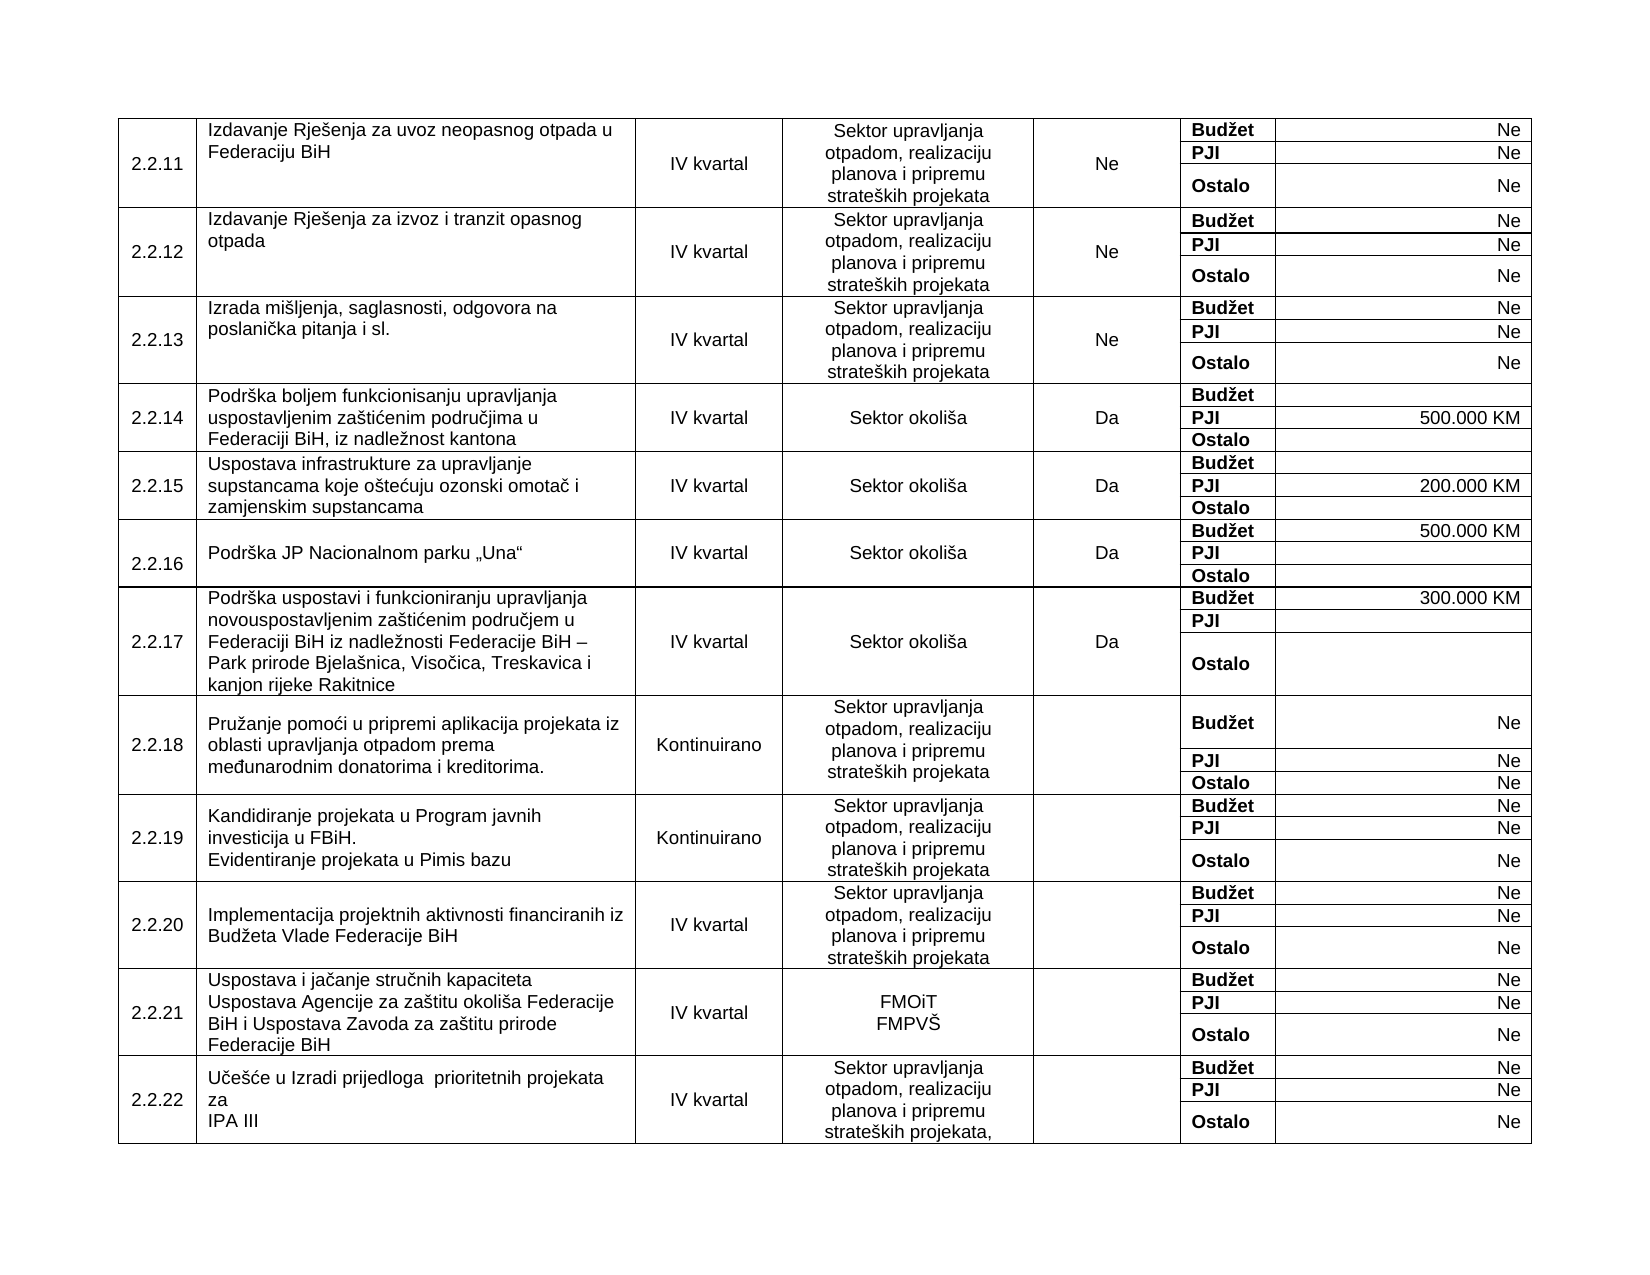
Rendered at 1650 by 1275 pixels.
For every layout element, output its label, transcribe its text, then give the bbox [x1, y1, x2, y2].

table_cell Ne [1276, 992, 1531, 1013]
table_cell Ne [1034, 119, 1180, 207]
table_cell Izrada mišljenja, saglasnosti, odgovora na poslanička pitanja i sl. [197, 297, 635, 383]
table_cell Da [1034, 452, 1180, 518]
table_cell Ne [1276, 1079, 1531, 1101]
table_cell IV kvartal [636, 1056, 782, 1143]
table_cell [1276, 542, 1531, 564]
table_cell [1276, 633, 1531, 695]
table_cell Budžet [1181, 119, 1275, 141]
table_cell Uspostava i jačanje stručnih kapaciteta Uspostava Agencije za zaštitu okoliša Federacije BiH i Uspostava Zavoda za zaštitu prirode Federacije BiH [197, 969, 635, 1055]
table_cell Sektor upravljanja otpadom, realizaciju planova i pripremu strateških projekata [783, 208, 1033, 296]
table_cell Ne [1276, 1014, 1531, 1055]
table_cell Podrška boljem funkcionisanju upravljanja uspostavljenim zaštićenim područjima u Federaciji BiH, iz nadležnost kantona [197, 384, 635, 451]
table_cell Ne [1276, 696, 1531, 748]
table_cell Sektor okoliša [783, 384, 1033, 451]
table_cell Ne [1276, 142, 1531, 163]
table_cell 2.2.18 [119, 696, 196, 793]
table_cell Kontinuirano [636, 795, 782, 881]
table_cell Pružanje pomoći u pripremi aplikacija projekata iz oblasti upravljanja otpadom prema međunarodnim donatorima i kreditorima. [197, 696, 635, 793]
table_cell Sektor okoliša [783, 520, 1033, 586]
table_cell Ostalo [1181, 927, 1275, 968]
table_cell Ostalo [1181, 429, 1275, 451]
table_cell Ne [1276, 343, 1531, 383]
table_cell PJI [1181, 992, 1275, 1013]
table_cell Ne [1276, 256, 1531, 296]
table_cell IV kvartal [636, 588, 782, 695]
table_cell IV kvartal [636, 208, 782, 296]
table_cell [1276, 452, 1531, 473]
table_cell Ostalo [1181, 633, 1275, 695]
table_cell Sektor okoliša [783, 452, 1033, 518]
table_cell PJI [1181, 320, 1275, 342]
table_cell Budžet [1181, 452, 1275, 473]
table_cell Ostalo [1181, 497, 1275, 518]
table_cell Podrška uspostavi i funkcioniranju upravljanja novouspostavljenim zaštićenim područjem u Federaciji BiH iz nadležnosti Federacije BiH – Park prirode Bjelašnica, Visočica, Treskavica i kanjon rijeke Rakitnice [197, 588, 635, 695]
table_cell Budžet [1181, 384, 1275, 406]
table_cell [783, 119, 1033, 207]
table_cell PJI [1181, 1079, 1275, 1101]
table_cell Ne [1276, 749, 1531, 771]
table_cell Kontinuirano [636, 696, 782, 793]
table_cell Ne [1276, 772, 1531, 793]
table_cell Učešće u Izradi prijedloga prioritetnih projekata za IPA III [197, 1056, 635, 1143]
table_cell PJI [1181, 610, 1275, 632]
table_cell Ostalo [1181, 565, 1275, 586]
table_cell 2.2.22 [119, 1056, 196, 1143]
table_cell PJI [1181, 817, 1275, 839]
table_cell [1276, 429, 1531, 451]
table_cell Budžet [1181, 795, 1275, 816]
table_cell 2.2.11 [119, 119, 196, 207]
table_cell PJI [1181, 234, 1275, 255]
table_cell [1276, 384, 1531, 406]
table_cell Ne [1276, 817, 1531, 839]
table_cell Sektor upravljanja otpadom, realizaciju planova i pripremu strateških projekata [783, 297, 1033, 383]
table_cell Ne [1276, 297, 1531, 319]
table_cell Budžet [1181, 208, 1275, 232]
table_cell Ne [1276, 164, 1531, 207]
table_cell Budžet [1181, 882, 1275, 903]
table_cell [1276, 565, 1531, 586]
table_cell Implementacija projektnih aktivnosti financiranih iz Budžeta Vlade Federacije BiH [197, 882, 635, 968]
table_cell [1034, 795, 1180, 881]
table_cell 2.2.13 [119, 297, 196, 383]
table_cell IV kvartal [636, 520, 782, 586]
table_cell Sektor upravljanja otpadom, realizaciju planova i pripremu strateških projekata [783, 696, 1033, 793]
table_cell Ne [1276, 234, 1531, 255]
table_cell Budžet [1181, 297, 1275, 319]
table_cell PJI [1181, 905, 1275, 926]
table_cell PJI [1181, 407, 1275, 428]
table_cell Uspostava infrastrukture za upravljanje supstancama koje oštećuju ozonski omotač i zamjenskim supstancama [197, 452, 635, 518]
table_cell PJI [1181, 542, 1275, 564]
table_cell 2.2.15 [119, 452, 196, 518]
table_cell FMOiT FMPVŠ [783, 969, 1033, 1055]
table_cell Ne [1276, 1102, 1531, 1143]
table_cell 500.000 KM [1276, 407, 1531, 428]
table_cell Budžet [1181, 969, 1275, 991]
table_cell IV kvartal [636, 452, 782, 518]
table_cell Ne [1276, 905, 1531, 926]
table_cell Sektor upravljanja otpadom, realizaciju planova i pripremu strateških projekata [783, 795, 1033, 881]
table_cell IV kvartal [636, 882, 782, 968]
table_cell 200.000 KM [1276, 474, 1531, 496]
table_cell 2.2.16 [119, 520, 196, 586]
table_cell Ne [1276, 119, 1531, 141]
table_cell Ostalo [1181, 1014, 1275, 1055]
table_cell [1276, 610, 1531, 632]
table_cell IV kvartal [636, 969, 782, 1055]
table_cell Sektor upravljanja otpadom, realizaciju planova i pripremu strateških projekata [783, 882, 1033, 968]
table_cell Ostalo [1181, 256, 1275, 296]
table_cell Ostalo [1181, 840, 1275, 881]
table_cell Sektor upravljanja otpadom, realizaciju planova i pripremu strateških projekata, [783, 1056, 1033, 1143]
table_cell Podrška JP Nacionalnom parku „Una“ [197, 520, 635, 586]
table_cell Ne [1276, 840, 1531, 881]
table_cell Ne [1276, 795, 1531, 816]
table_cell Izdavanje Rješenja za izvoz i tranzit opasnog otpada [197, 208, 635, 296]
table_cell [1276, 497, 1531, 518]
table_cell Ne [1276, 882, 1531, 903]
table_cell IV kvartal [636, 119, 782, 207]
table_cell 2.2.17 [119, 588, 196, 695]
table_cell 300.000 KM [1276, 588, 1531, 609]
table_cell 2.2.20 [119, 882, 196, 968]
table_cell IV kvartal [636, 297, 782, 383]
table_cell Ne [1276, 208, 1531, 232]
table_cell Ostalo [1181, 164, 1275, 207]
table_cell Ostalo [1181, 772, 1275, 793]
table_cell [1034, 969, 1180, 1055]
table_cell [1034, 1056, 1180, 1143]
table_cell Budžet [1181, 1056, 1275, 1078]
table_cell 2.2.14 [119, 384, 196, 451]
table_cell Da [1034, 384, 1180, 451]
table_cell Budžet [1181, 696, 1275, 748]
table_cell Ne [1034, 297, 1180, 383]
table_cell Da [1034, 588, 1180, 695]
table_cell Izdavanje Rješenja za uvoz neopasnog otpada u Federaciju BiH [197, 119, 635, 207]
table_cell 2.2.12 [119, 208, 196, 296]
table_cell Ne [1276, 969, 1531, 991]
table_cell PJI [1181, 474, 1275, 496]
table_cell Sektor okoliša [783, 588, 1033, 695]
table_cell Ne [1276, 927, 1531, 968]
table_cell [1034, 882, 1180, 968]
table_cell IV kvartal [636, 384, 782, 451]
table_cell Kandidiranje projekata u Program javnih investicija u FBiH. Evidentiranje projekata u Pimis bazu [197, 795, 635, 881]
table_cell Budžet [1181, 520, 1275, 541]
table_cell 2.2.21 [119, 969, 196, 1055]
table_cell 2.2.19 [119, 795, 196, 881]
table_cell 500.000 KM [1276, 520, 1531, 541]
table_cell Ne [1276, 320, 1531, 342]
table_cell Da [1034, 520, 1180, 586]
table_cell [1034, 696, 1180, 793]
table_cell Budžet [1181, 588, 1275, 609]
table_cell Ostalo [1181, 1102, 1275, 1143]
table_cell PJI [1181, 749, 1275, 771]
table_cell Ostalo [1181, 343, 1275, 383]
table_cell PJI [1181, 142, 1275, 163]
table_cell Ne [1034, 208, 1180, 296]
table_cell Ne [1276, 1056, 1531, 1078]
